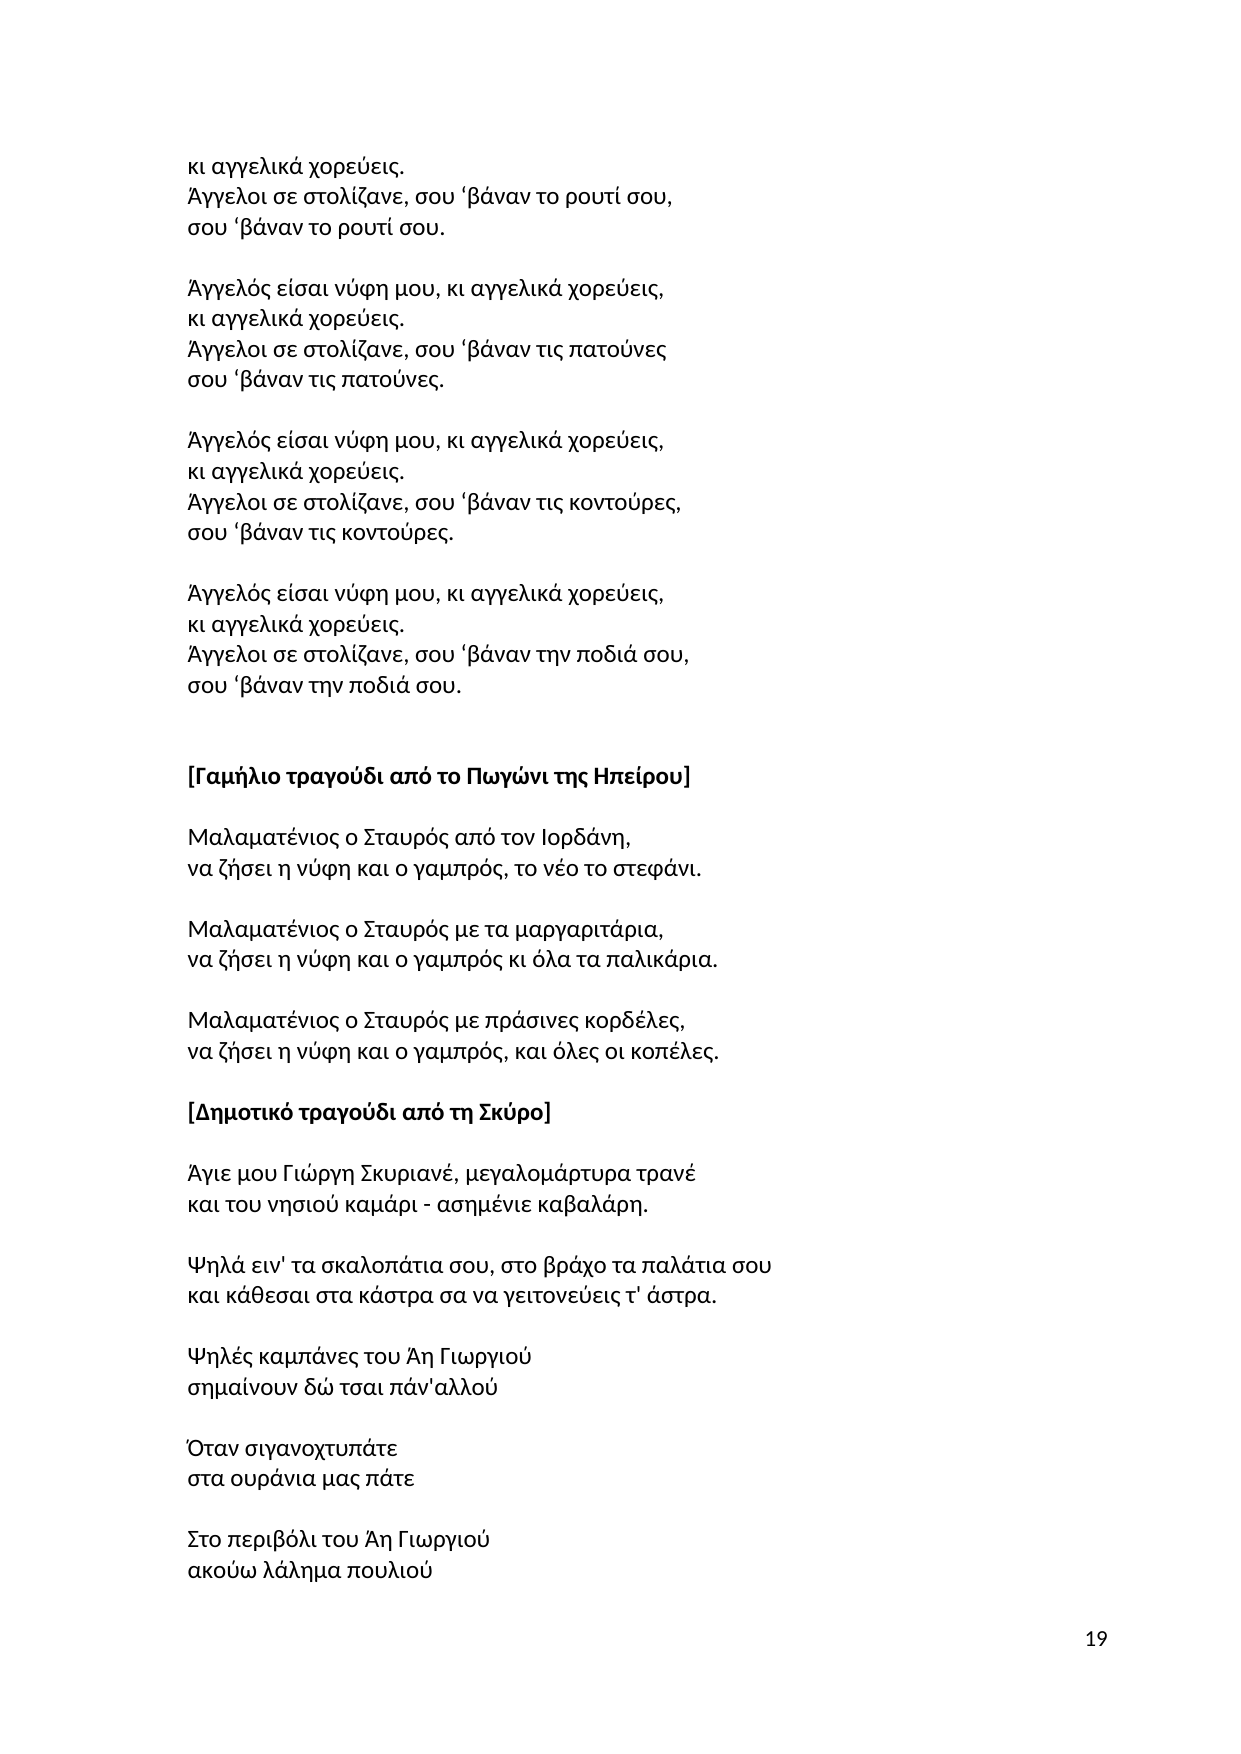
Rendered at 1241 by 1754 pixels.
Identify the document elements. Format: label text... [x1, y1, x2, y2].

text [Δημοτικό τραγούδι από τη Σκύρο] [187, 1096, 1107, 1127]
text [187, 1157, 1107, 1584]
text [187, 150, 1107, 699]
text Μαλαματένιος ο Σταυρός από τον Ιορδάνη, να ζήσει η νύφη και ο γαμπρός, το νέο το στεφάνι. Μαλαματένιος ο Σταυρός με τα μαργαριτάρια, να ζήσει η νύφη και ο γαμπρός κι όλα τα παλικάρια. Μαλαματένιος ο Σταυρός με πράσινες κορδέλες, να ζήσει η νύφη και ο γαμπρός, και όλες οι κοπέλες. [187, 821, 1107, 1066]
text [Γαμήλιο τραγούδι από το Πωγώνι της Ηπείρου] [187, 760, 1107, 791]
